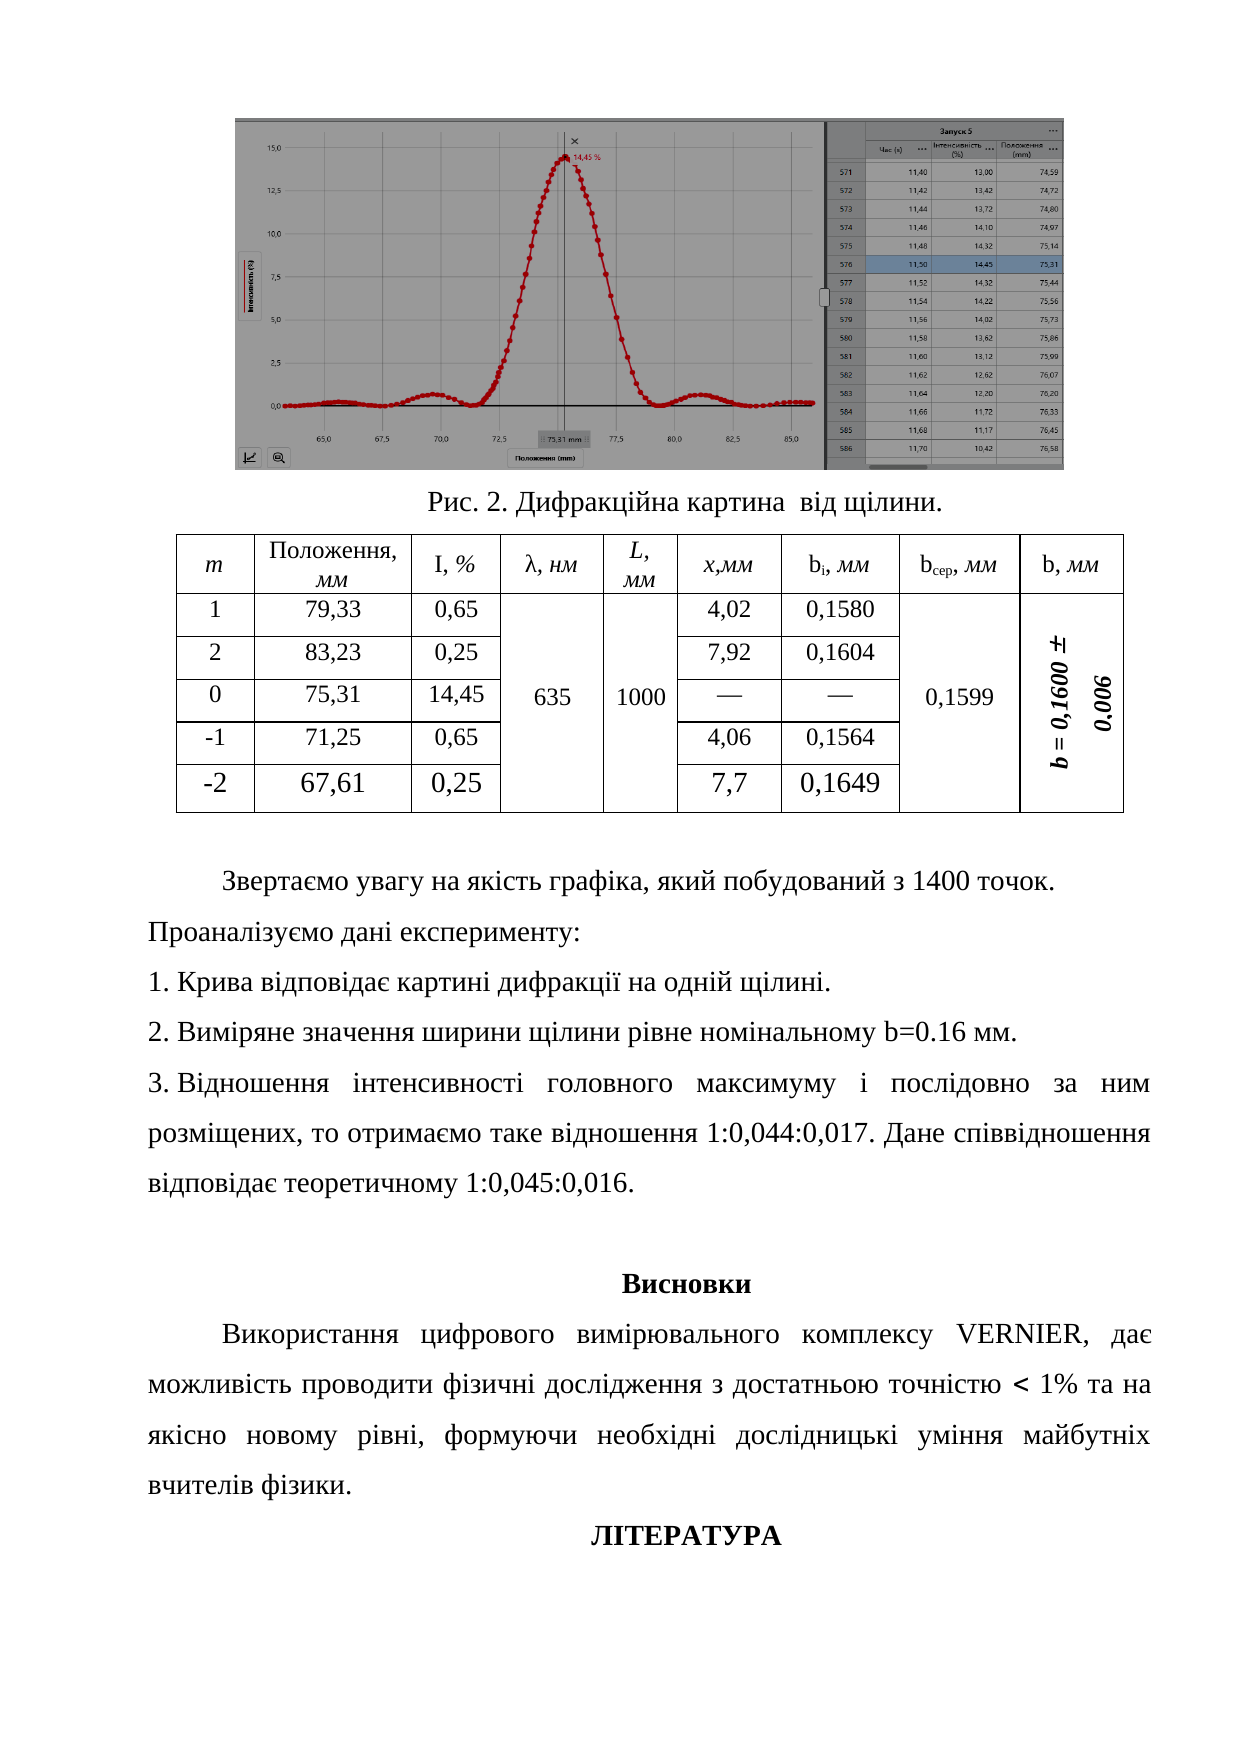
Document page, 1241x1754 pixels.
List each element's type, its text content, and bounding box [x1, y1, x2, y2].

table_cell 0,65 [412, 723, 500, 764]
table_cell -1 [177, 723, 254, 764]
text Рис. 2. Дифракційна картина від щілини. [148, 484, 1152, 517]
table_header λ, нм [501, 535, 603, 593]
table_header m [177, 535, 254, 593]
table_header І, % [412, 535, 500, 593]
table_cell 7,92 [678, 637, 781, 678]
table_cell b = 0,1600 0,006 [1021, 594, 1123, 812]
table_header b, мм [1021, 535, 1123, 593]
table_cell 0,1580 [782, 594, 899, 636]
table_header x,мм [678, 535, 781, 593]
table_cell 14,45 [412, 680, 500, 721]
text Проаналізуємо дані експерименту: [148, 914, 1152, 947]
table_cell 1 [177, 594, 254, 636]
table_cell 0,1649 [782, 765, 899, 812]
table_header bсер, мм [900, 535, 1019, 593]
table_cell 0,1604 [782, 637, 899, 678]
table_cell -2 [177, 765, 254, 812]
table_cell 7,7 [678, 765, 781, 812]
table_cell — [678, 680, 781, 721]
table_cell 71,25 [255, 723, 411, 764]
text Звертаємо увагу на якість графіка, який побудований з 1400 точок. [148, 863, 1152, 897]
text ЛІТЕРАТУРА [148, 1518, 1152, 1551]
text Висновки [148, 1266, 1152, 1299]
text 1. Крива відповідає картині дифракції на одній щілині. [148, 964, 1152, 998]
table_header bі, мм [782, 535, 899, 593]
table_cell 79,33 [255, 594, 411, 636]
table_cell — [782, 680, 899, 721]
table_cell 2 [177, 637, 254, 678]
text 3. Відношення інтенсивності головного максимуму і послідовно за ним розміщених, то отримаємо таке відношення 1:0,044:0,017. Дане співвідношення відповідає теоретичному 1:0,045:0,016. [148, 1065, 1152, 1199]
table_cell 67,61 [255, 765, 411, 812]
table_cell 75,31 [255, 680, 411, 721]
table_cell 0,25 [412, 637, 500, 678]
text Використання цифрового вимірювального комплексу VERNIER, дає можливість проводити фізичні дослідження з достатньою точністю 1% та на якісно новому рівні, формуючи необхідні дослідницькі уміння майбутніх вчителів фізики. [148, 1316, 1152, 1501]
list 2. Виміряне значення ширини щілини рівне номінальному b=0.16 мм. [148, 1014, 1152, 1048]
table_cell 635 [501, 594, 603, 812]
table_header L, мм [604, 535, 677, 593]
table_cell 0,25 [412, 765, 500, 812]
table_cell 0,1564 [782, 723, 899, 764]
table_cell 4,02 [678, 594, 781, 636]
table_cell 0,1599 [900, 594, 1019, 812]
table_cell 0 [177, 680, 254, 721]
table_cell 0,65 [412, 594, 500, 636]
table_cell 83,23 [255, 637, 411, 678]
table_cell 4,06 [678, 723, 781, 764]
table_cell 1000 [604, 594, 677, 812]
table_header Положення, мм [255, 535, 411, 593]
